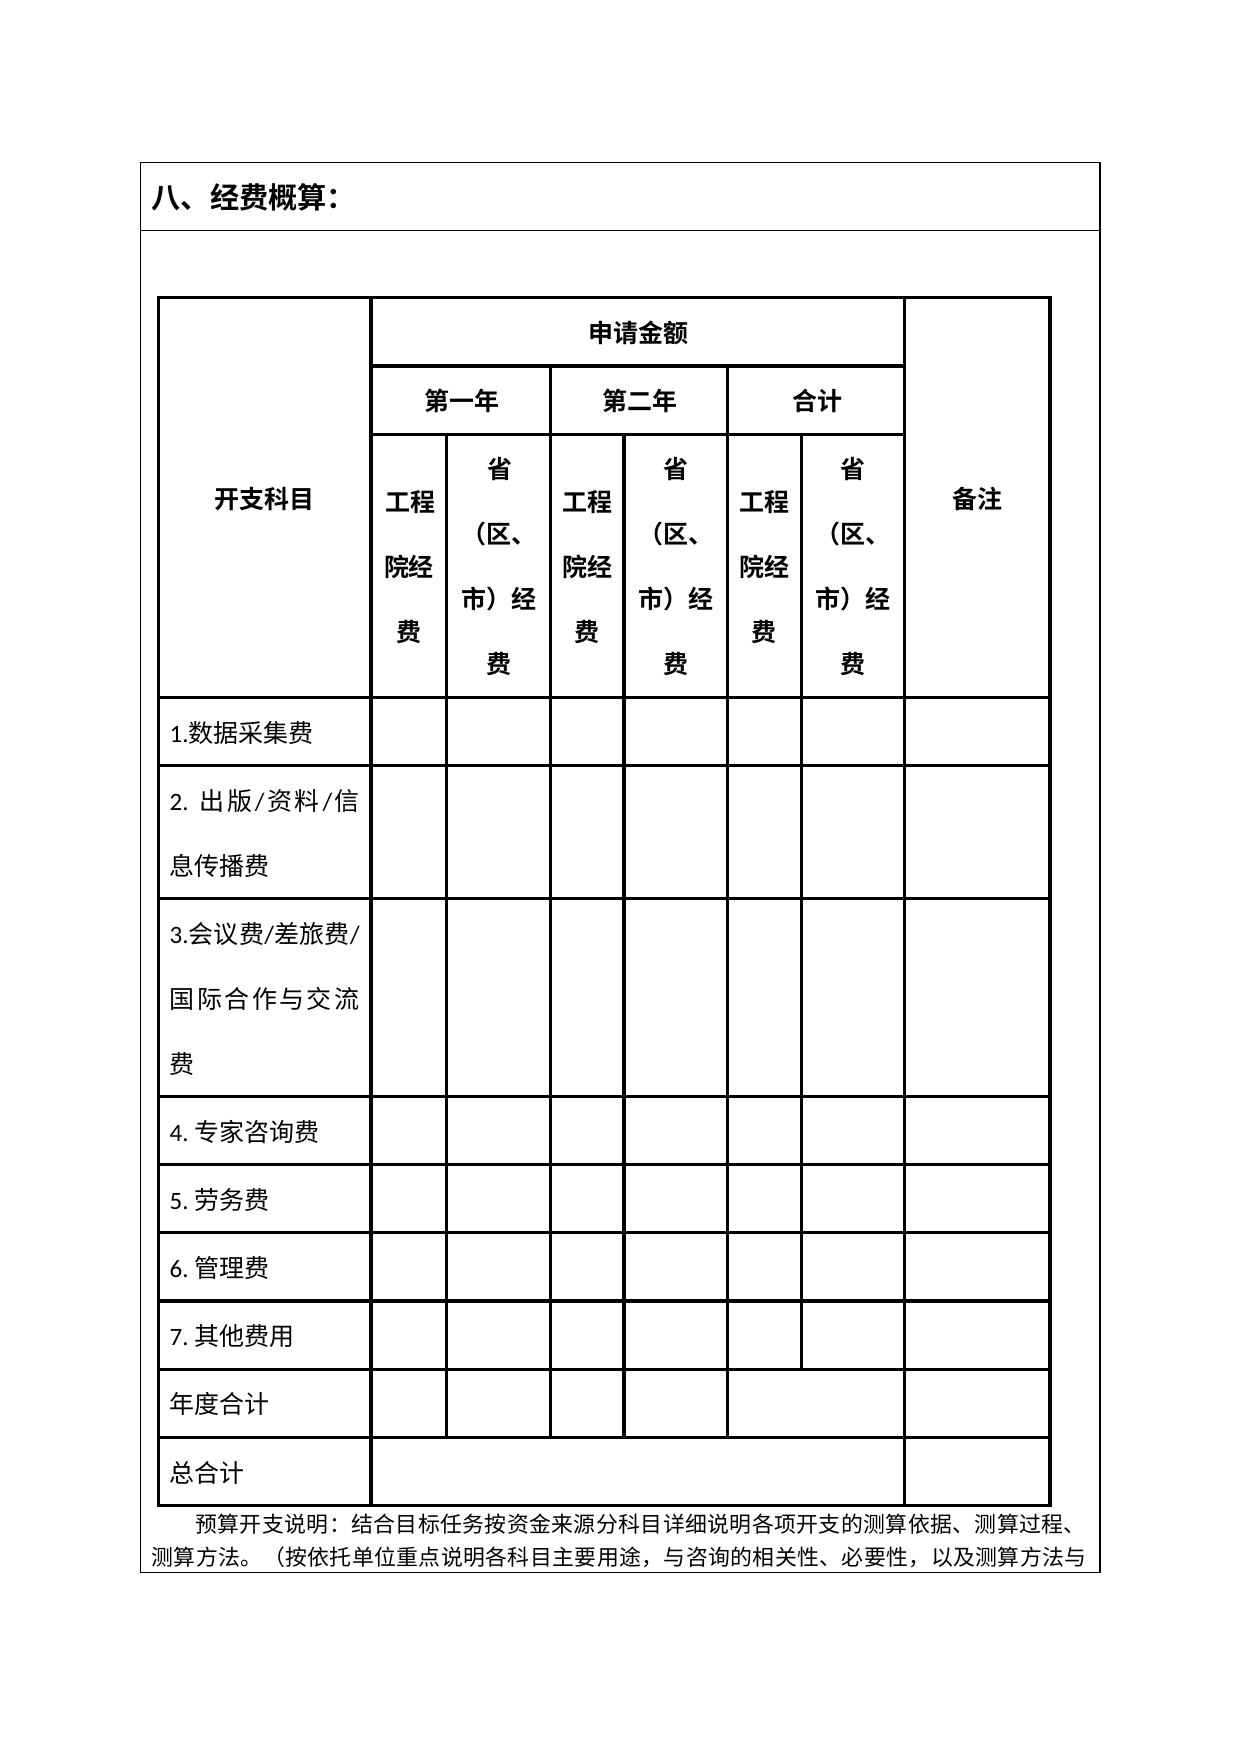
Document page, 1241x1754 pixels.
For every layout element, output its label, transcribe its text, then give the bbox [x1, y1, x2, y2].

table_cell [141, 231, 1099, 1572]
table_cell 八、经费概算： [141, 163, 1099, 230]
